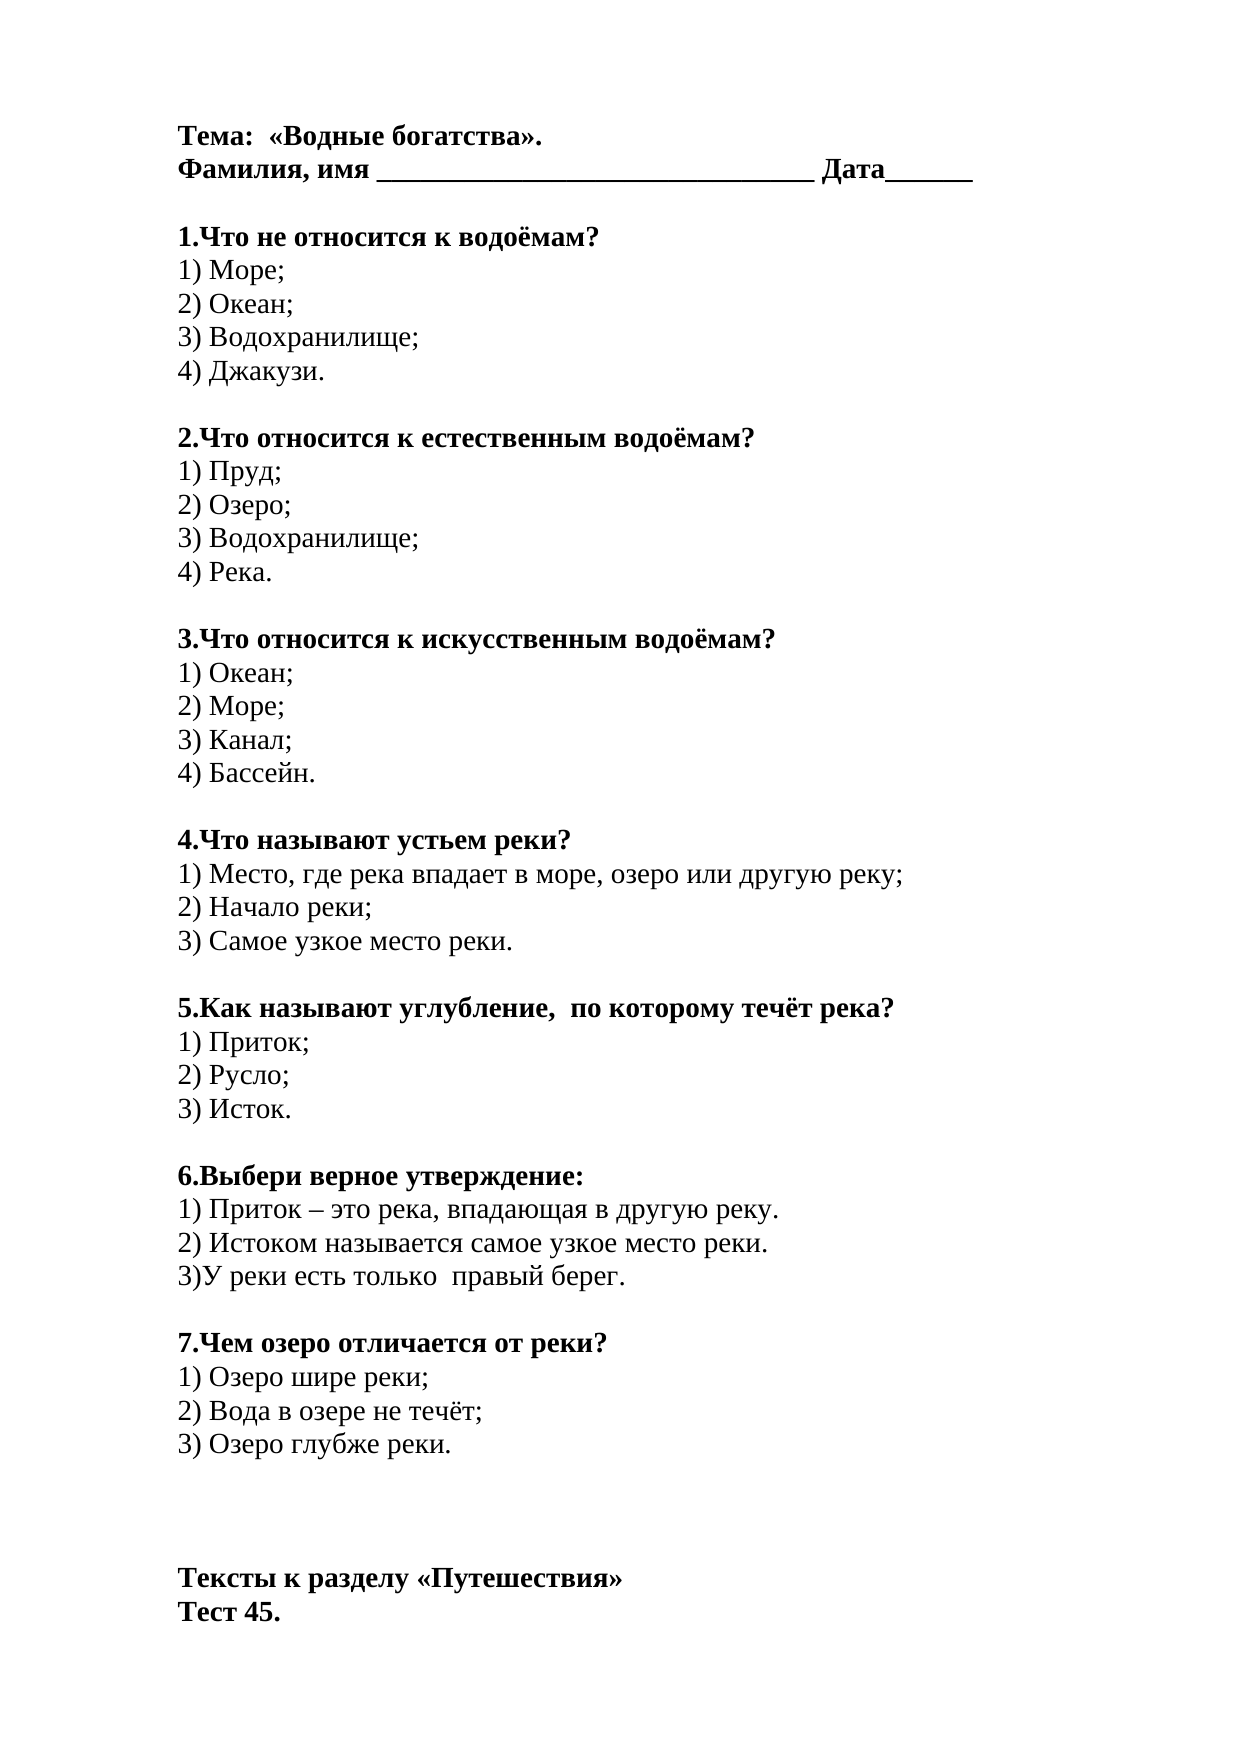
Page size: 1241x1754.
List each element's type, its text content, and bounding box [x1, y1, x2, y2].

text 3)У реки есть только правый берег. [177, 1258, 1152, 1292]
text 1) Приток – это река, впадающая в другую реку. [177, 1191, 1152, 1225]
text 1.Что не относится к водоёмам? [177, 219, 1152, 252]
text 2) Озеро; [177, 487, 1152, 521]
text 1) Озеро шире реки; [177, 1359, 1152, 1393]
text 3) Водохранилище; [177, 319, 1152, 353]
text 2) Море; [177, 688, 1152, 722]
text 1) Море; [177, 252, 1152, 286]
text 2) Океан; [177, 286, 1152, 319]
text 1) Приток; [177, 1024, 1152, 1057]
text Фамилия, имя ______________________________ Дата______ [177, 152, 1152, 185]
text 2) Истоком называется самое узкое место реки. [177, 1225, 1152, 1258]
text 7.Чем озеро отличается от реки? [177, 1326, 1152, 1359]
text Тексты к разделу «Путешествия» [177, 1560, 1152, 1594]
text 3) Исток. [177, 1091, 1152, 1124]
text 6.Выбери верное утверждение: [177, 1158, 1152, 1191]
text 1) Место, где река впадает в море, озеро или другую реку; [177, 856, 1152, 889]
text 3) Озеро глубже реки. [177, 1426, 1152, 1460]
text 4) Джакузи. [177, 353, 1152, 386]
text 1) Пруд; [177, 453, 1152, 487]
text Тема: «Водные богатства». [177, 118, 1152, 152]
text 2) Русло; [177, 1057, 1152, 1091]
text Тест 45. [177, 1594, 1152, 1627]
text 2.Что относится к естественным водоёмам? [177, 420, 1152, 453]
text 2) Начало реки; [177, 889, 1152, 923]
text 3) Водохранилище; [177, 521, 1152, 554]
text 4.Что называют устьем реки? [177, 822, 1152, 856]
text 4) Река. [177, 554, 1152, 588]
text 5.Как называют углубление, по которому течёт река? [177, 990, 1152, 1024]
text 1) Океан; [177, 655, 1152, 688]
text 3.Что относится к искусственным водоёмам? [177, 621, 1152, 655]
text 2) Вода в озере не течёт; [177, 1393, 1152, 1426]
text 3) Самое узкое место реки. [177, 923, 1152, 957]
text 3) Канал; [177, 722, 1152, 755]
text 4) Бассейн. [177, 755, 1152, 789]
